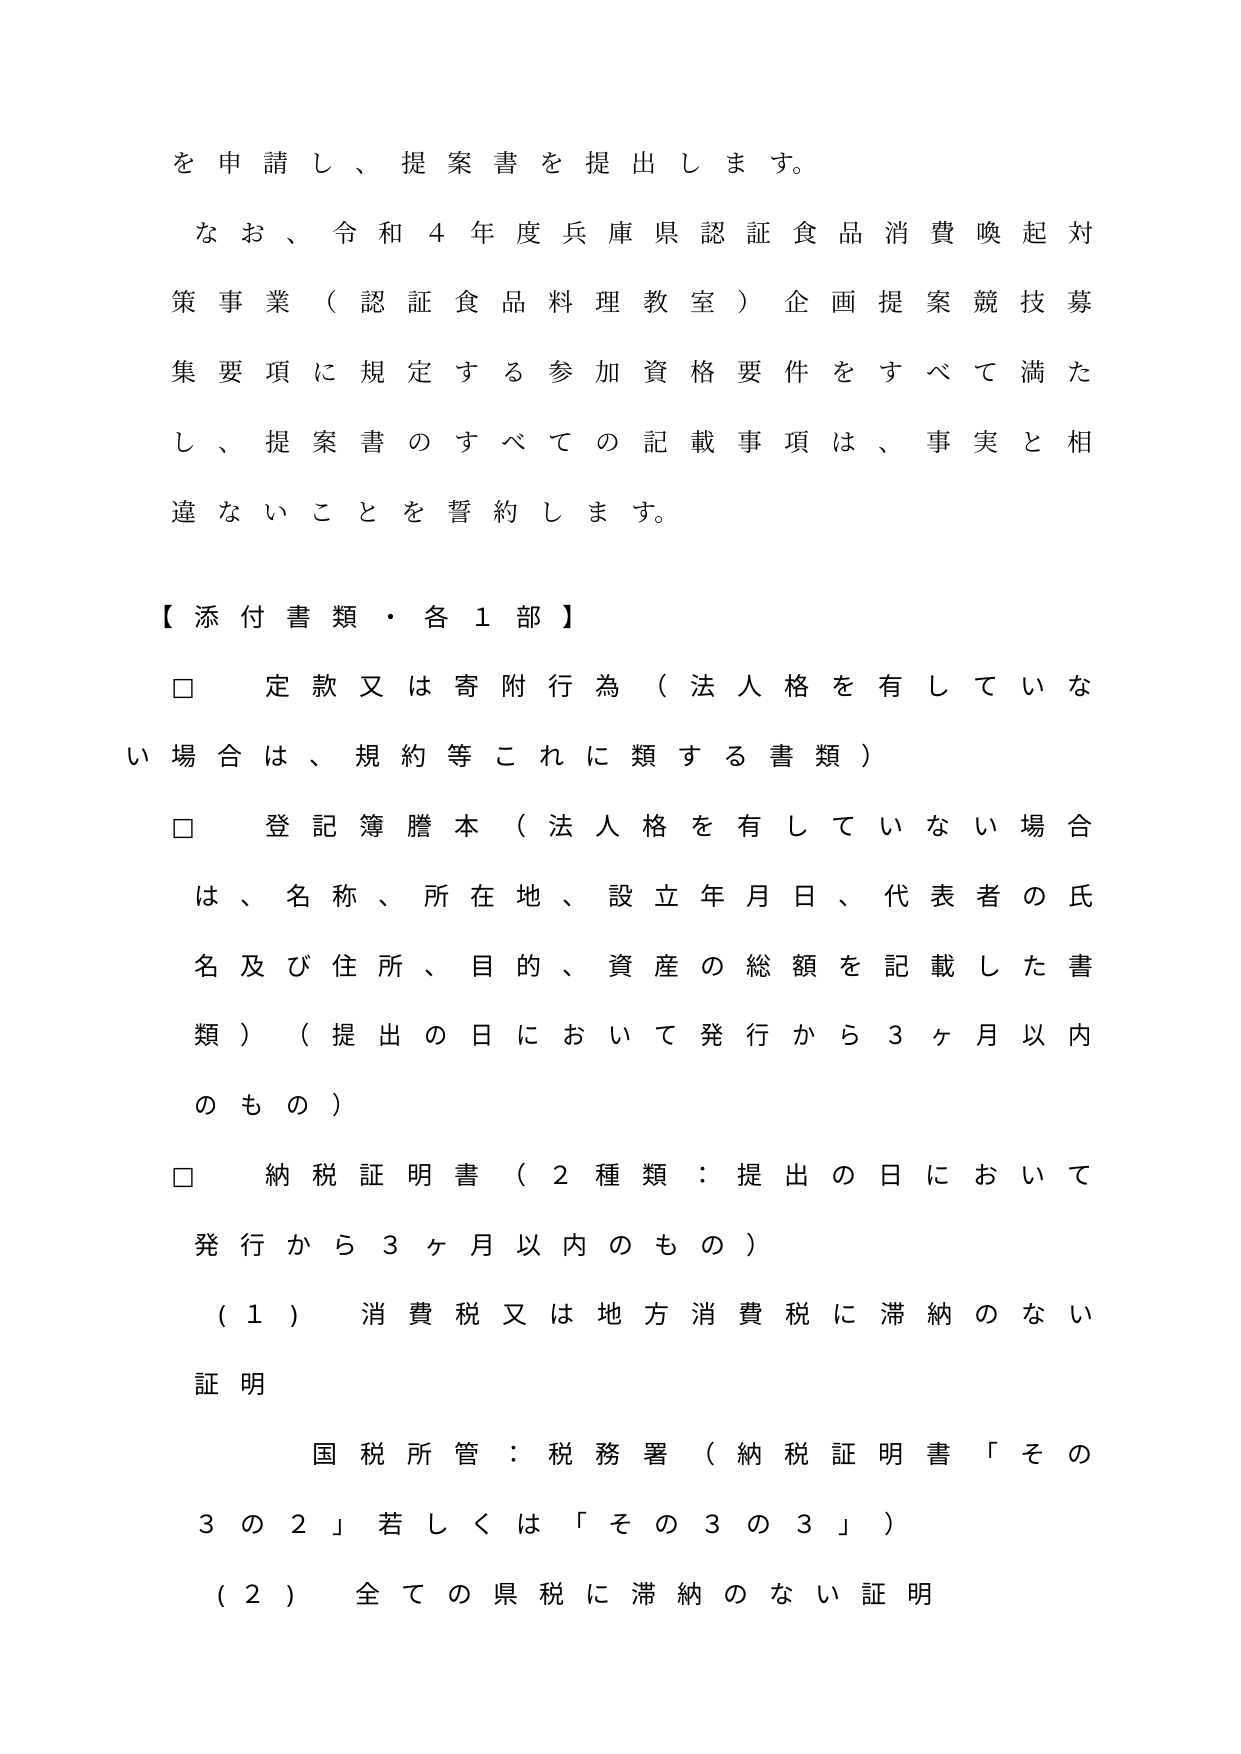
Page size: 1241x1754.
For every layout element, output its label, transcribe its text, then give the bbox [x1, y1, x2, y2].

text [149, 127, 1115, 196]
text 国税所管：税務署（納税証明書「その３の２」若しくは「その３の３」） [151, 1418, 1115, 1557]
text 【添付書類・各１部】 [125, 580, 1115, 650]
text □ 登記簿謄本（法人格を有していない場合は、名称、所在地、設立年月日、代表者の氏名及び住所、目的、資産の総額を記載した書類）（提出の日において発行から３ヶ月以内のもの） [151, 790, 1115, 1139]
text (２) 全ての県税に滞納のない証明 [151, 1557, 1115, 1627]
text □ 定款又は寄附行為（法人格を有していない場合は、規約等これに類する書類） [125, 650, 1115, 790]
text なお、令和４年度兵庫県認証食品消費喚起対策事業（認証食品料理教室）企画提案競技募集要項に規定する参加資格要件をすべて満たし、提案書のすべての記載事項は、事実と相違ないことを誓約します。 [149, 196, 1115, 545]
text (１) 消費税又は地方消費税に滞納のない証明 [151, 1278, 1115, 1418]
text □ 納税証明書（２種類：提出の日において発行から３ヶ月以内のもの） [151, 1139, 1115, 1278]
